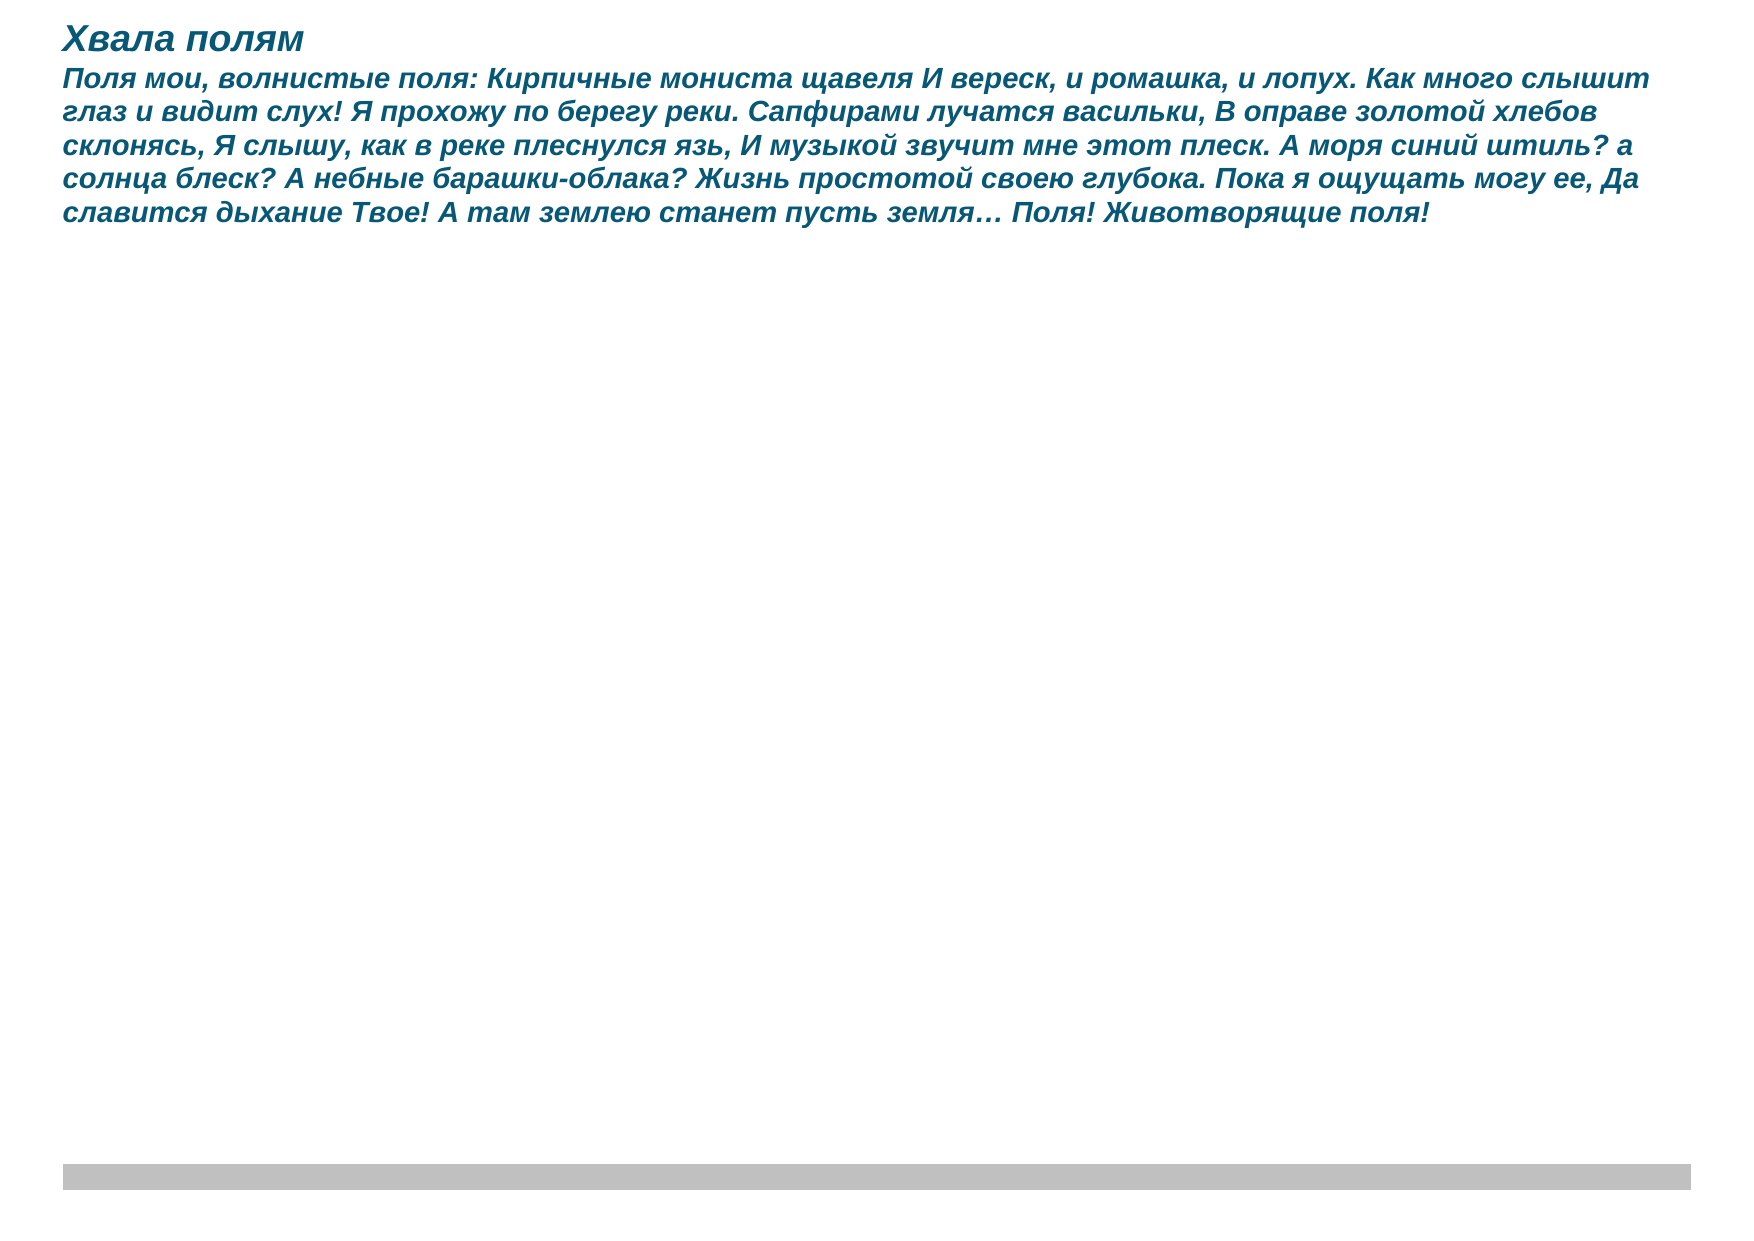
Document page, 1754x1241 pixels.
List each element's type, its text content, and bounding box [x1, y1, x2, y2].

subtitle Хвала полям [62, 17, 1691, 60]
text Поля мои, волнистые поля: [62, 61, 1691, 228]
